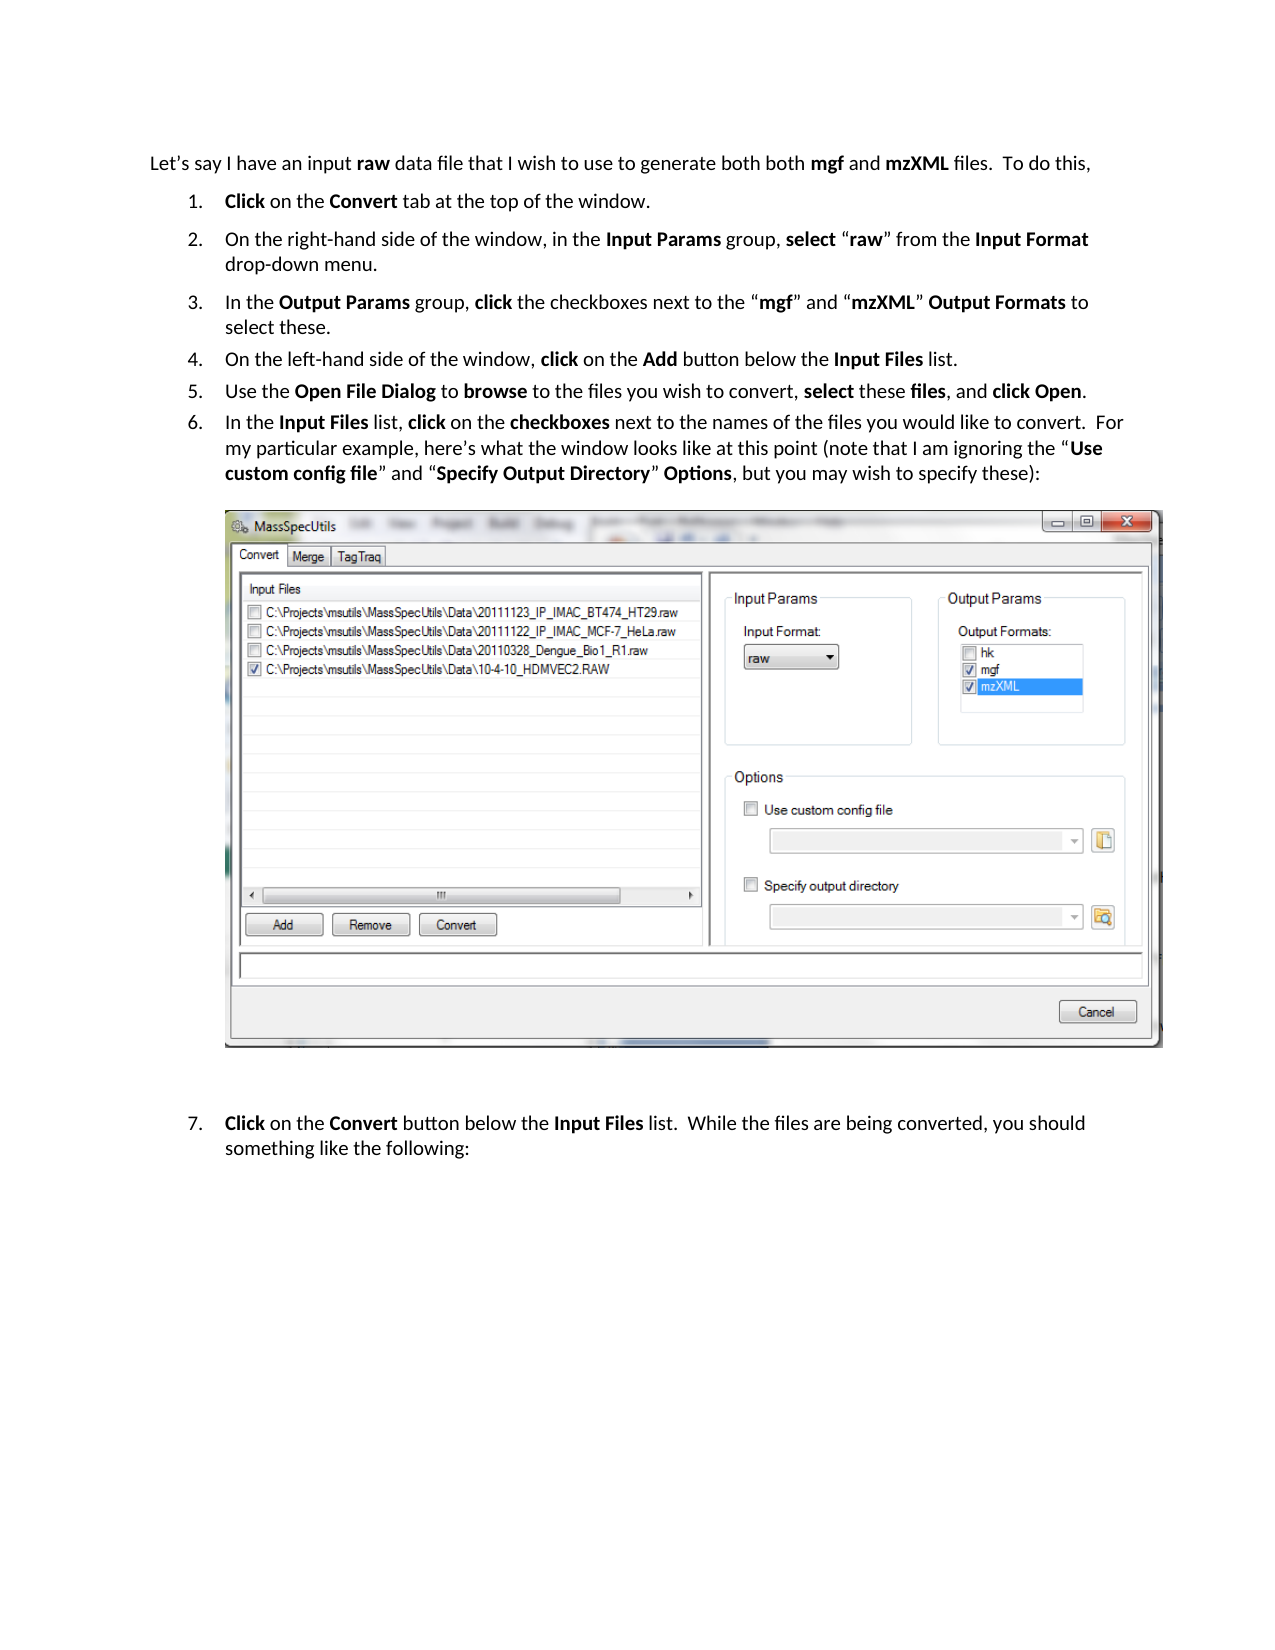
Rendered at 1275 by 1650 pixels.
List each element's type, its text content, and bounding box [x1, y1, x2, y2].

list In the Output Params group, click the checkboxes next to the “mgf” and “mzXML” Output Formats to select these. [187, 289, 1125, 340]
list Use the Open File Dialog to browse to the files you wish to convert, select these files, and click Open. [187, 378, 1125, 403]
list On the right-hand side of the window, in the Input Params group, select “raw” from the Input Format drop-down menu. [187, 226, 1125, 277]
text Let’s say I have an input raw data file that I wish to use to generate both both mgf and mzXML files. To do this, [150, 150, 1125, 175]
list Click on the Convert button below the Input Files list. While the files are being converted, you should something like the following: [187, 1110, 1125, 1161]
list Click on the Convert tab at the top of the window. [187, 188, 1125, 213]
list In the Input Files list, click on the checkboxes next to the names of the files you would like to convert. For my particular example, here’s what the window looks like at this point (note that I am ignoring the “Use custom config file” and “Specify Output Directory” Options, but you may wish to specify these): [187, 409, 1125, 486]
list On the left-hand side of the window, click on the Add button below the Input Files list. [187, 346, 1125, 372]
picture [225, 510, 1163, 1048]
